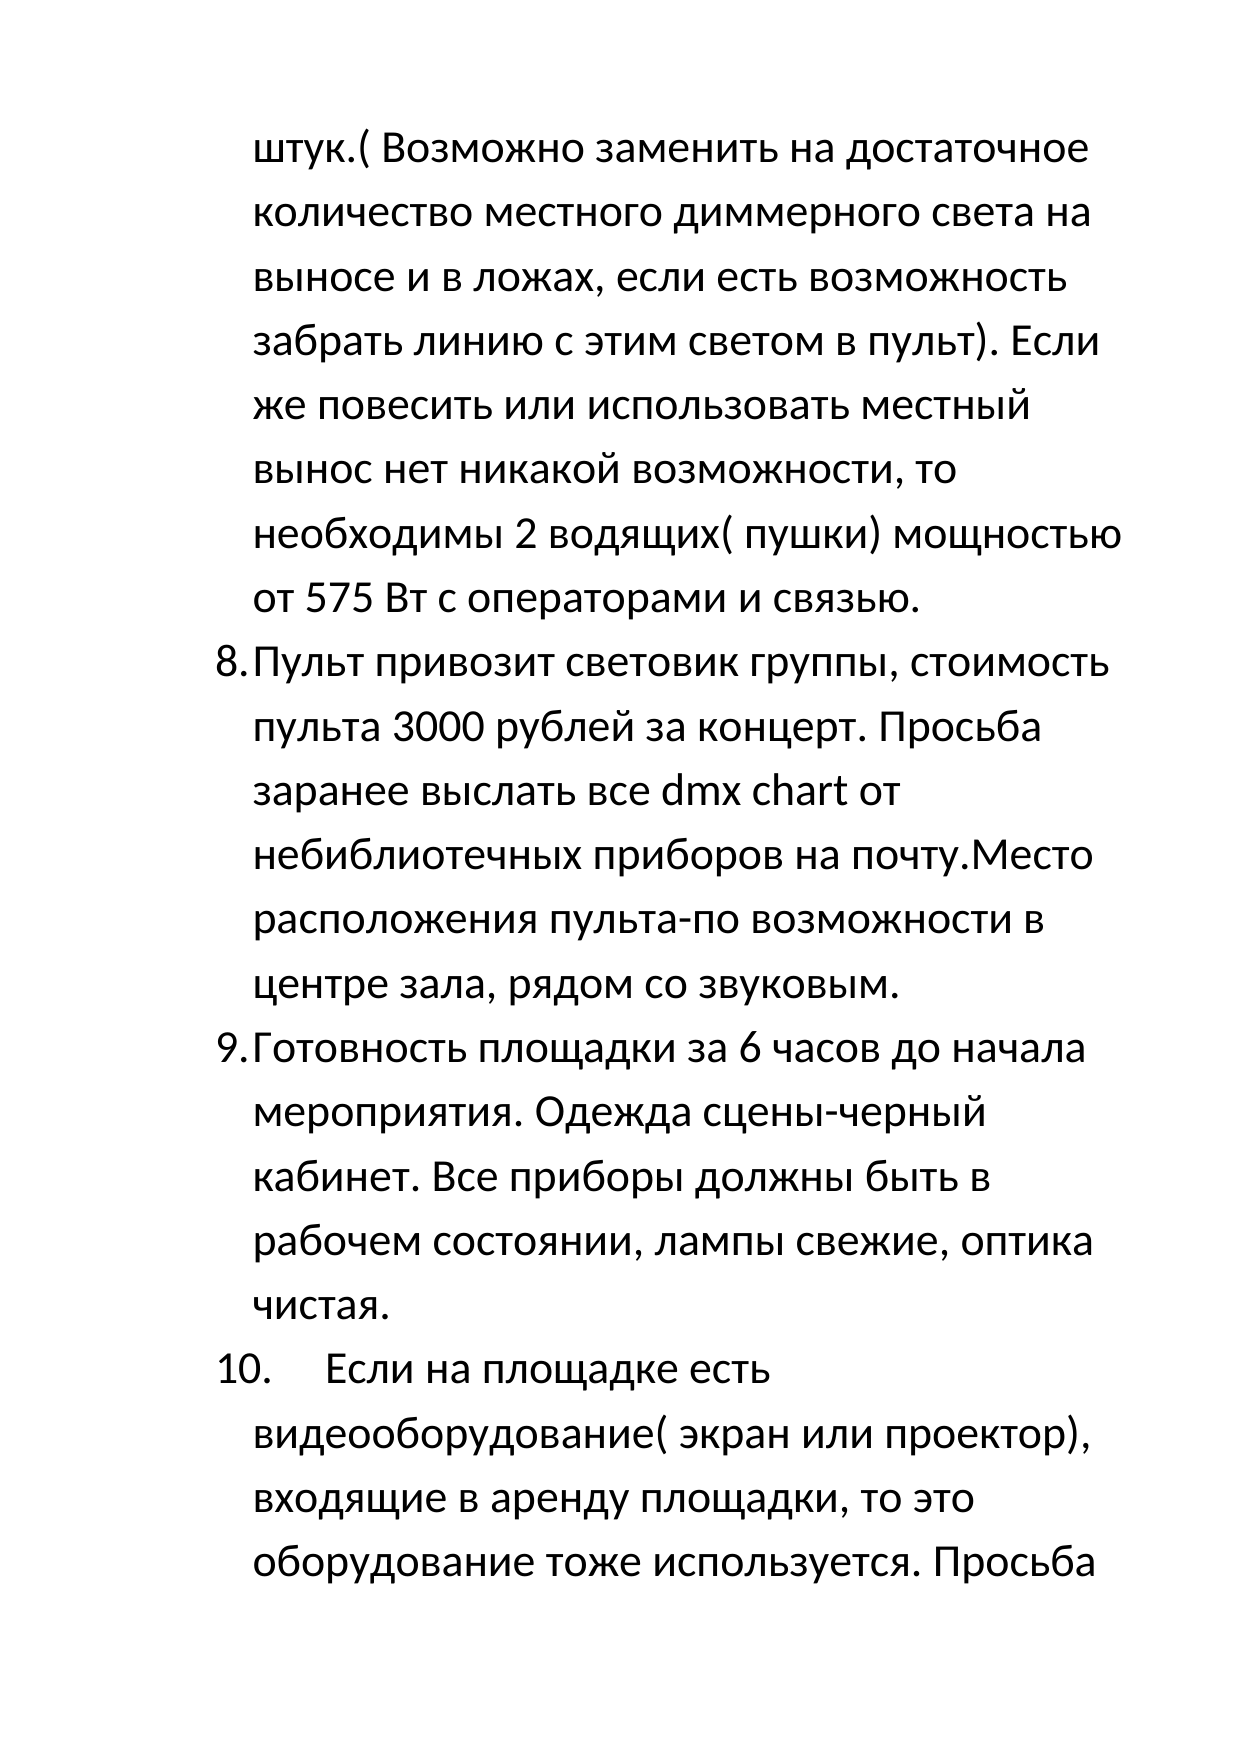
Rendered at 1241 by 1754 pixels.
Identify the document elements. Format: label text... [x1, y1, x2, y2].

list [215, 1339, 1152, 1588]
list Готовность площадки за 6 часов до начала мероприятия. Одежда сцены-черный кабинет. Все приборы должны быть в рабочем состоянии, лампы свежие, оптика чистая. [215, 1018, 1152, 1331]
list Пульт привозит световик группы, стоимость пульта 3000 рублей за концерт. Просьба заранее выслать все dmx chart от небиблиотечных приборов на почту.Место расположения пульта-по возможности в центре зала, рядом со звуковым. [215, 632, 1152, 1009]
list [215, 118, 1152, 624]
